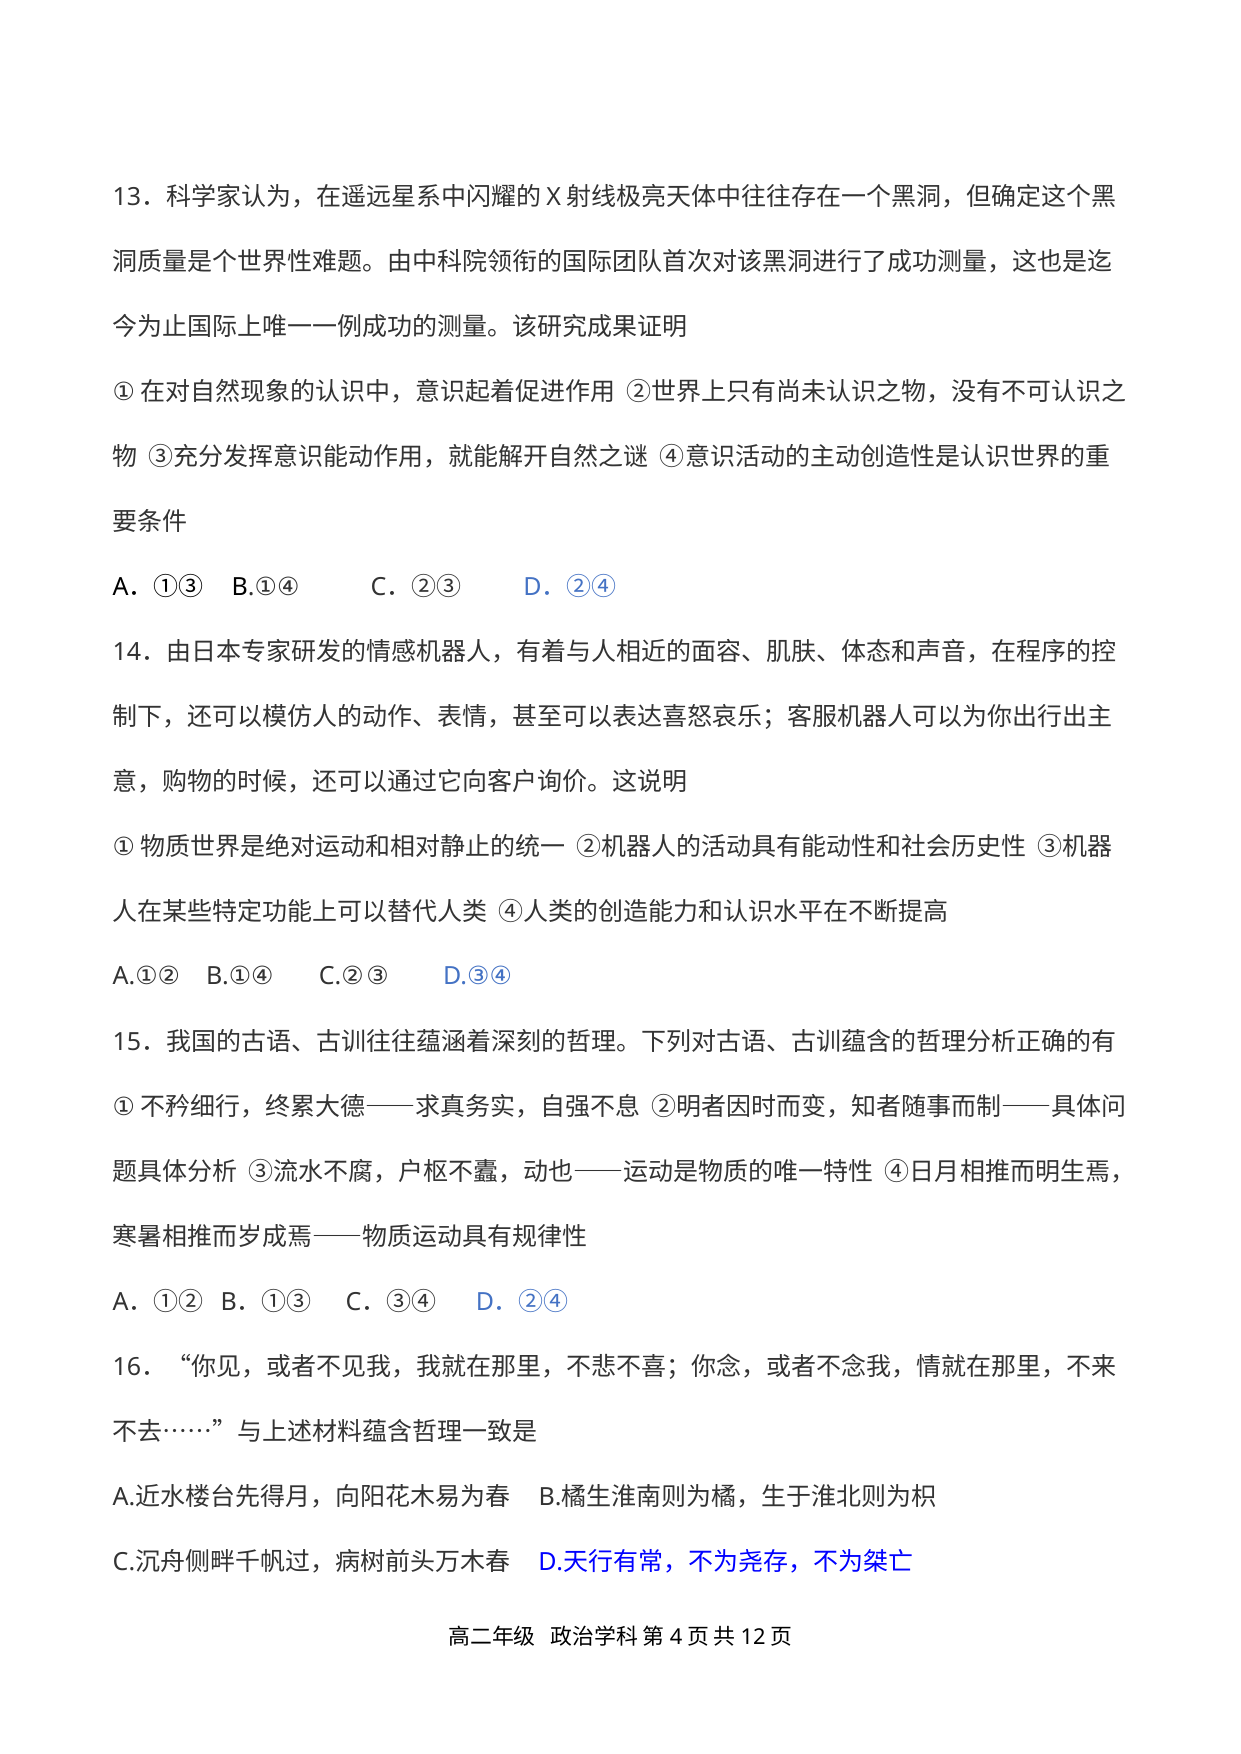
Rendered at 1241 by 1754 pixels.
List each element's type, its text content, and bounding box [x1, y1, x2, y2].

text 16．“你见，或者不见我，我就在那里，不悲不喜；你念，或者不念我，情就在那里，不来不去……”与上述材料蕴含哲理一致是 [112, 1332, 1128, 1462]
text ①物质世界是绝对运动和相对静止的统一 ②机器人的活动具有能动性和社会历史性 ③机器人在某些特定功能上可以替代人类 ④人类的创造能力和认识水平在不断提高 [112, 812, 1128, 942]
text C.沉舟侧畔千帆过，病树前头万木春 D.天行有常，不为尧存，不为桀亡 [112, 1527, 1128, 1592]
text A．①③ B.①④ C．②③ D．②④ [112, 552, 1128, 617]
text ①在对自然现象的认识中，意识起着促进作用 ②世界上只有尚未认识之物，没有不可认识之物 ③充分发挥意识能动作用，就能解开自然之谜 ④意识活动的主动创造性是认识世界的重要条件 [112, 357, 1128, 552]
text 13．科学家认为，在遥远星系中闪耀的X射线极亮天体中往往存在一个黑洞，但确定这个黑洞质量是个世界性难题。由中科院领衔的国际团队首次对该黑洞进行了成功测量，这也是迄今为止国际上唯一一例成功的测量。该研究成果证明 [112, 162, 1128, 357]
text ①不矜细行，终累大德——求真务实，自强不息 ②明者因时而变，知者随事而制——具体问题具体分析 ③流水不腐，户枢不蠹，动也——运动是物质的唯一特性 ④日月相推而明生焉，寒暑相推而岁成焉——物质运动具有规律性 [112, 1072, 1128, 1267]
text A.近水楼台先得月，向阳花木易为春 B.橘生淮南则为橘，生于淮北则为枳 [112, 1462, 1128, 1527]
text 14．由日本专家研发的情感机器人，有着与人相近的面容、肌肤、体态和声音，在程序的控制下，还可以模仿人的动作、表情，甚至可以表达喜怒哀乐；客服机器人可以为你出行出主意，购物的时候，还可以通过它向客户询价。这说明 [112, 617, 1128, 812]
text 15．我国的古语、古训往往蕴涵着深刻的哲理。下列对古语、古训蕴含的哲理分析正确的有 [112, 1007, 1128, 1072]
text A.①② B.①④ C.②③ D.③④ [112, 942, 1128, 1007]
text A．①② B．①③ C．③④ D．②④ [112, 1267, 1128, 1332]
